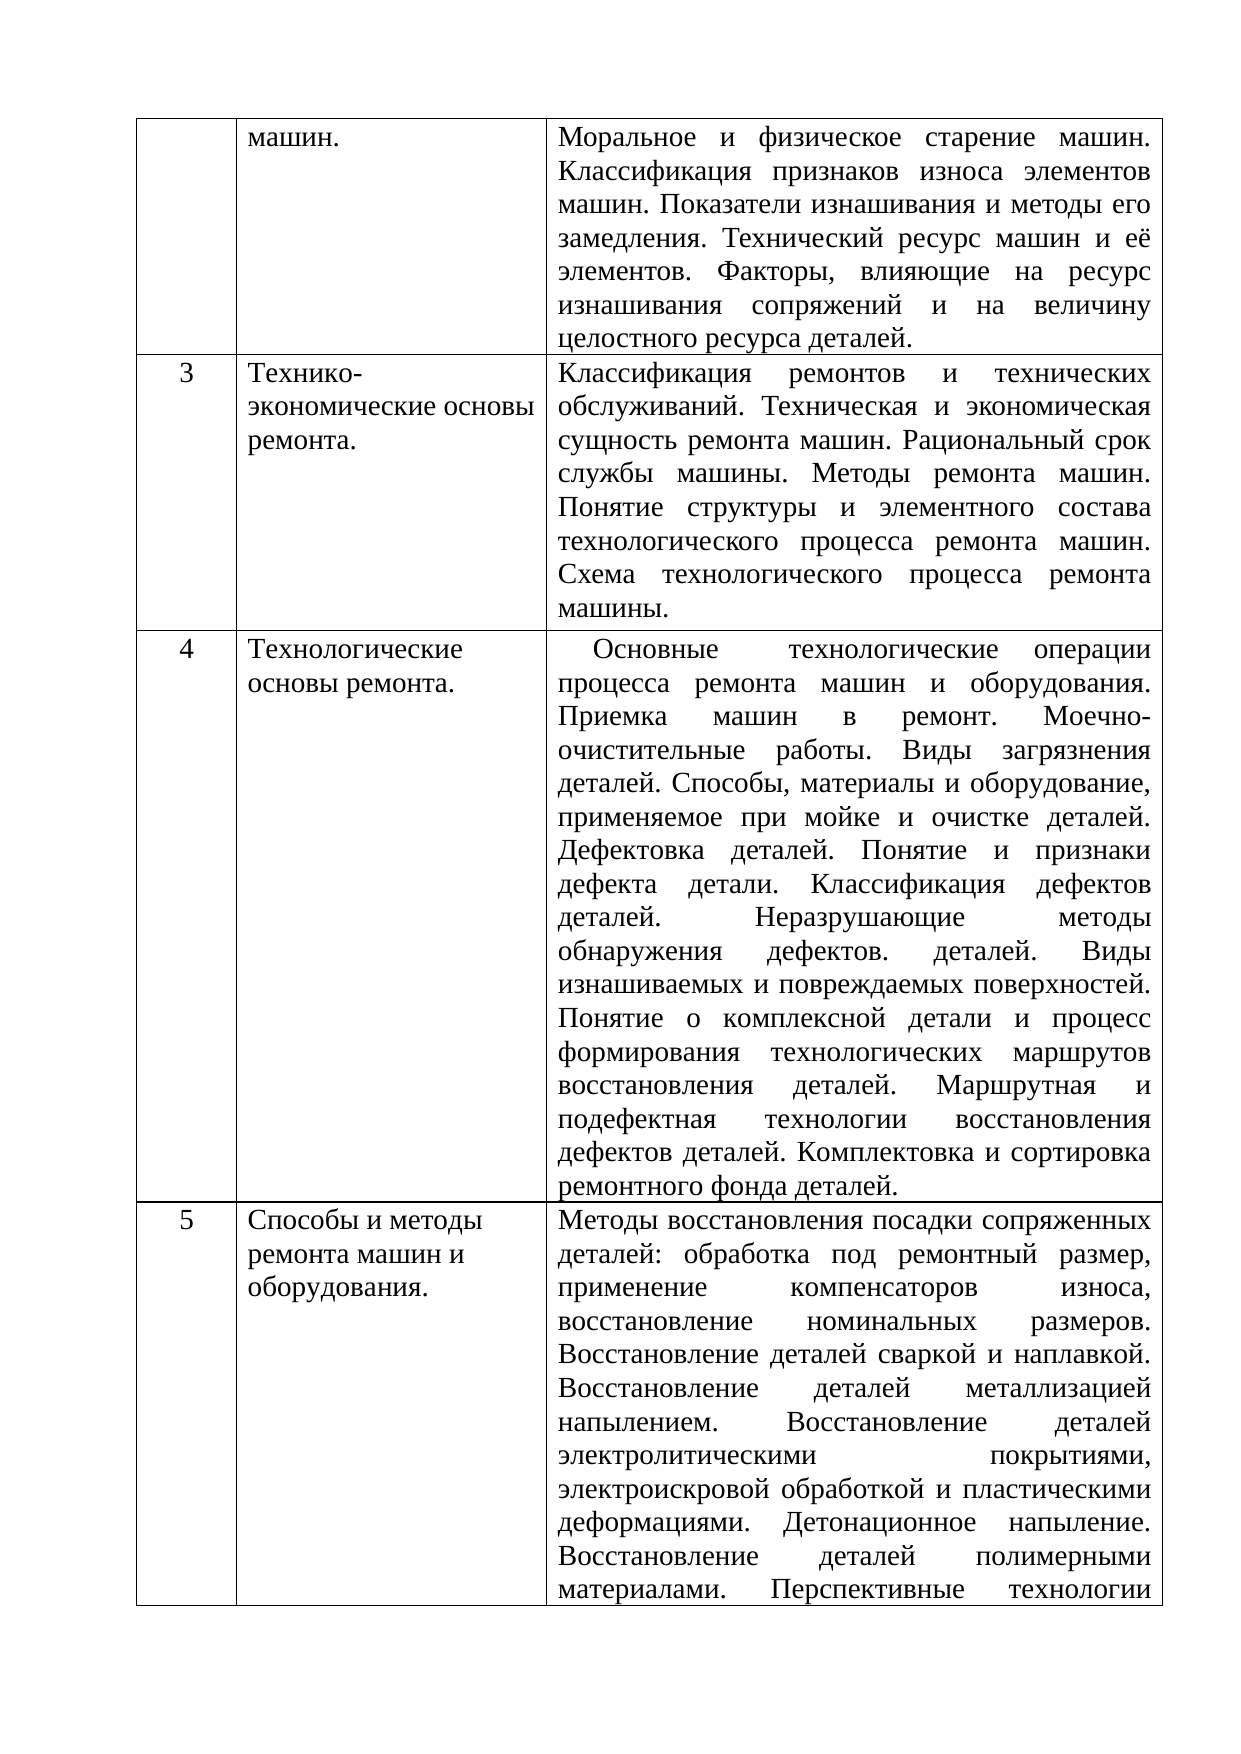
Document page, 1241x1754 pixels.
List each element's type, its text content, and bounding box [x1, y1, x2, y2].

table_cell Классификация ремонтов и технических обслуживаний. Техническая и экономическая сущность ремонта машин. Рациональный срок службы машины. Методы ремонта машин. Понятие структуры и элементного состава технологического процесса ремонта машин. Схема технологического процесса ремонта машины. [547, 355, 1162, 630]
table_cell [237, 119, 546, 354]
table_cell 5 [137, 1203, 236, 1605]
table_cell 2 [137, 119, 236, 354]
table_cell 4 [137, 631, 236, 1201]
table_cell Технико-экономические основы ремонта. [237, 355, 546, 630]
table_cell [547, 1203, 1162, 1605]
table_cell 3 [137, 355, 236, 630]
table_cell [547, 119, 1162, 354]
table_cell Технологические основы ремонта. [237, 631, 546, 1201]
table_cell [237, 1203, 546, 1605]
table_cell Основные технологические операции процесса ремонта машин и оборудования. Приемка машин в ремонт. Моечно-очистительные работы. Виды загрязнения деталей. Способы, материалы и оборудование, применяемое при мойке и очистке деталей. Дефектовка деталей. Понятие и признаки дефекта детали. Классификация дефектов деталей. Неразрушающие методы обнаружения дефектов. деталей. Виды изнашиваемых и повреждаемых поверхностей. Понятие о комплексной детали и процесс формирования технологических маршрутов восстановления деталей. Маршрутная и подефектная технологии восстановления дефектов деталей. Комплектовка и сортировка ремонтного фонда деталей. [547, 631, 1162, 1201]
